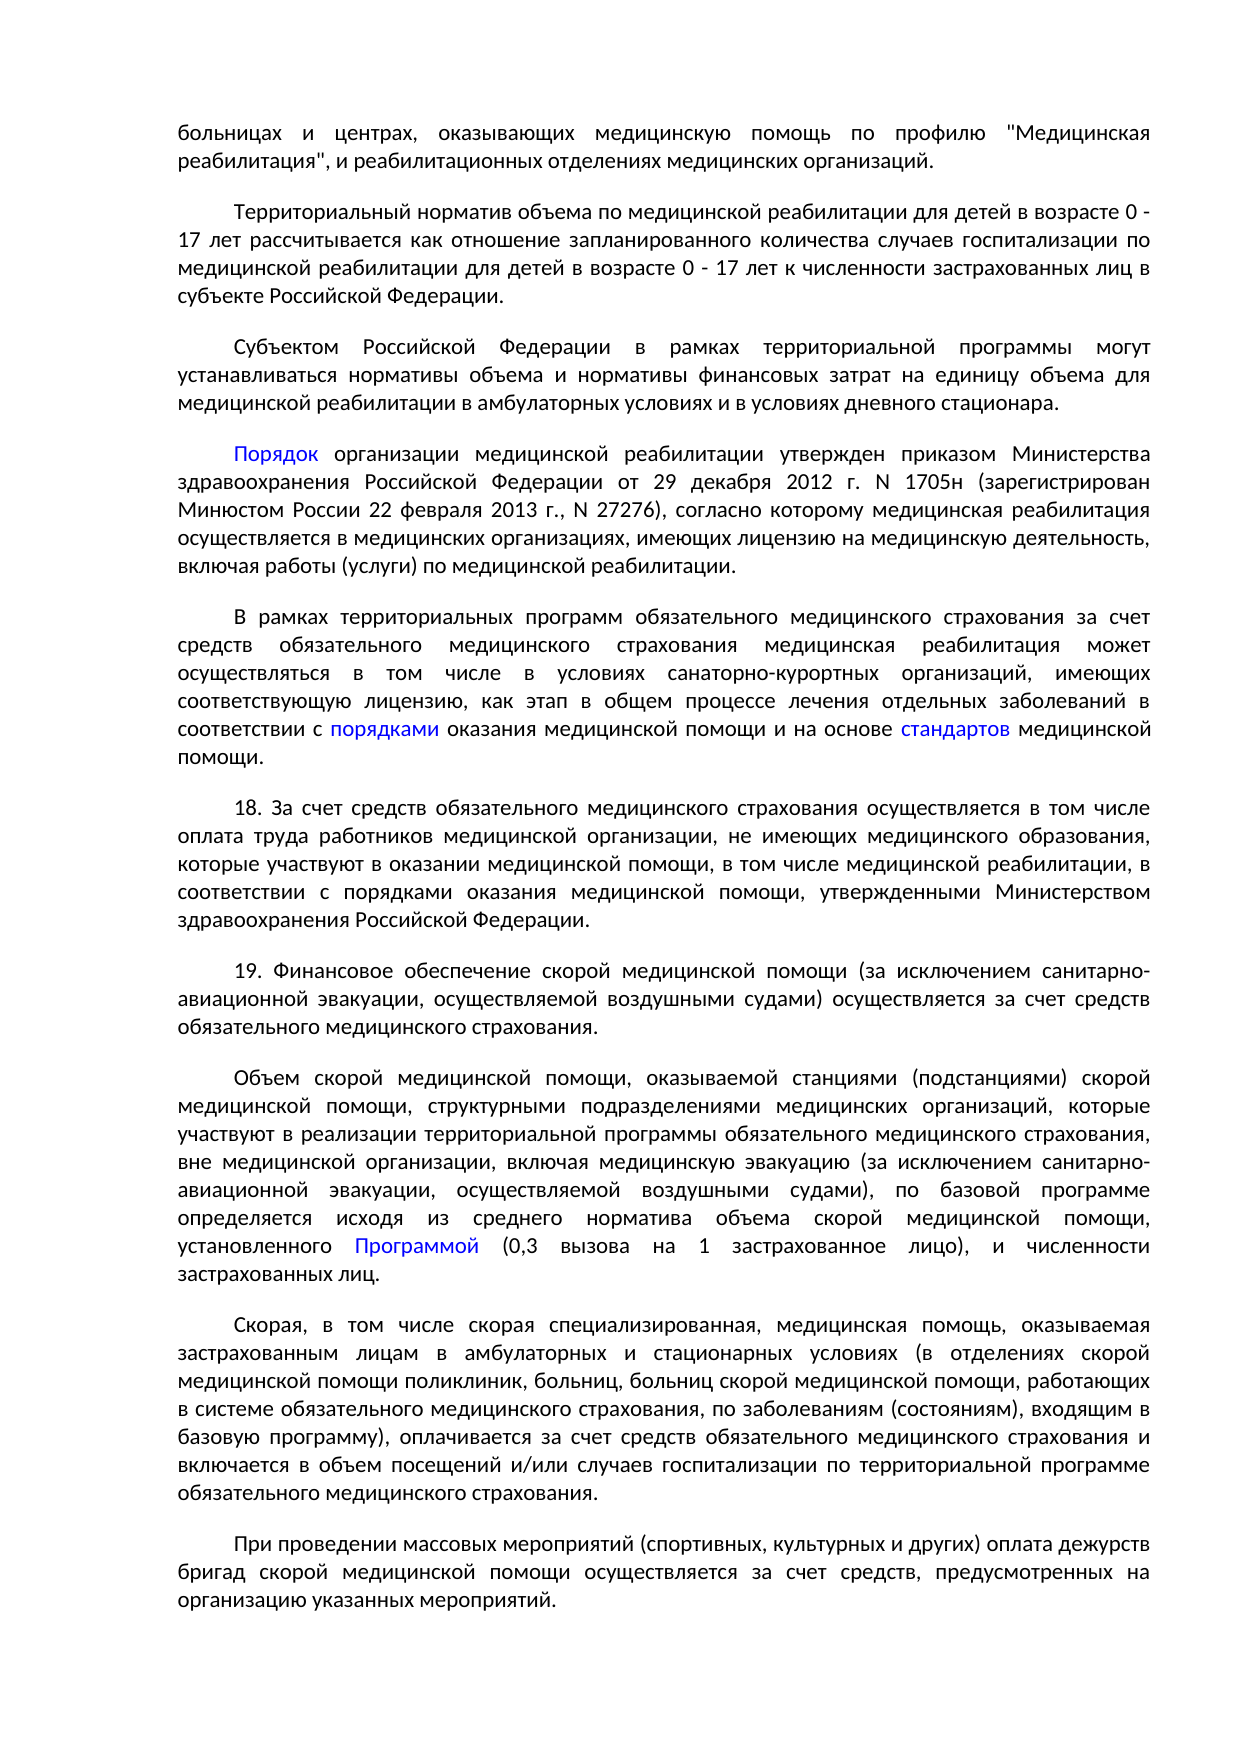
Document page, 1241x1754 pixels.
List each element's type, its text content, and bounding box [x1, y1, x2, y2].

text Скорая, в том числе скорая специализированная, медицинская помощь, оказываемая застрахованным лицам в амбулаторных и стационарных условиях (в отделениях скорой медицинской помощи поликлиник, больниц, больниц скорой медицинской помощи, работающих в системе обязательного медицинского страхования, по заболеваниям (состояниям), входящим в базовую программу), оплачивается за счет средств обязательного медицинского страхования и включается в объем посещений и/или случаев госпитализации по территориальной программе обязательного медицинского страхования. [177, 1310, 1152, 1506]
text В рамках территориальных программ обязательного медицинского страхования за счет средств обязательного медицинского страхования медицинская реабилитация может осуществляться в том числе в условиях санаторно-курортных организаций, имеющих соответствующую лицензию, как этап в общем процессе лечения отдельных заболеваний в соответствии с порядками оказания медицинской помощи и на основе стандартов медицинской помощи. [177, 602, 1152, 770]
text 18. За счет средств обязательного медицинского страхования осуществляется в том числе оплата труда работников медицинской организации, не имеющих медицинского образования, которые участвуют в оказании медицинской помощи, в том числе медицинской реабилитации, в соответствии с порядками оказания медицинской помощи, утвержденными Министерством здравоохранения Российской Федерации. [177, 793, 1152, 933]
text Субъектом Российской Федерации в рамках территориальной программы могут устанавливаться нормативы объема и нормативы финансовых затрат на единицу объема для медицинской реабилитации в амбулаторных условиях и в условиях дневного стационара. [177, 332, 1152, 416]
text Территориальный норматив объема по медицинской реабилитации для детей в возрасте 0 - 17 лет рассчитывается как отношение запланированного количества случаев госпитализации по медицинской реабилитации для детей в возрасте 0 - 17 лет к численности застрахованных лиц в субъекте Российской Федерации. [177, 197, 1152, 309]
text 19. Финансовое обеспечение скорой медицинской помощи (за исключением санитарно-авиационной эвакуации, осуществляемой воздушными судами) осуществляется за счет средств обязательного медицинского страхования. [177, 956, 1152, 1040]
text При проведении массовых мероприятий (спортивных, культурных и других) оплата дежурств бригад скорой медицинской помощи осуществляется за счет средств, предусмотренных на организацию указанных мероприятий. [177, 1529, 1152, 1613]
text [177, 118, 1152, 174]
text Порядок организации медицинской реабилитации утвержден приказом Министерства здравоохранения Российской Федерации от 29 декабря 2012 г. N 1705н (зарегистрирован Минюстом России 22 февраля 2013 г., N 27276), согласно которому медицинская реабилитация осуществляется в медицинских организациях, имеющих лицензию на медицинскую деятельность, включая работы (услуги) по медицинской реабилитации. [177, 439, 1152, 579]
text Объем скорой медицинской помощи, оказываемой станциями (подстанциями) скорой медицинской помощи, структурными подразделениями медицинских организаций, которые участвуют в реализации территориальной программы обязательного медицинского страхования, вне медицинской организации, включая медицинскую эвакуацию (за исключением санитарно-авиационной эвакуации, осуществляемой воздушными судами), по базовой программе определяется исходя из среднего норматива объема скорой медицинской помощи, установленного Программой (0,3 вызова на 1 застрахованное лицо), и численности застрахованных лиц. [177, 1063, 1152, 1287]
